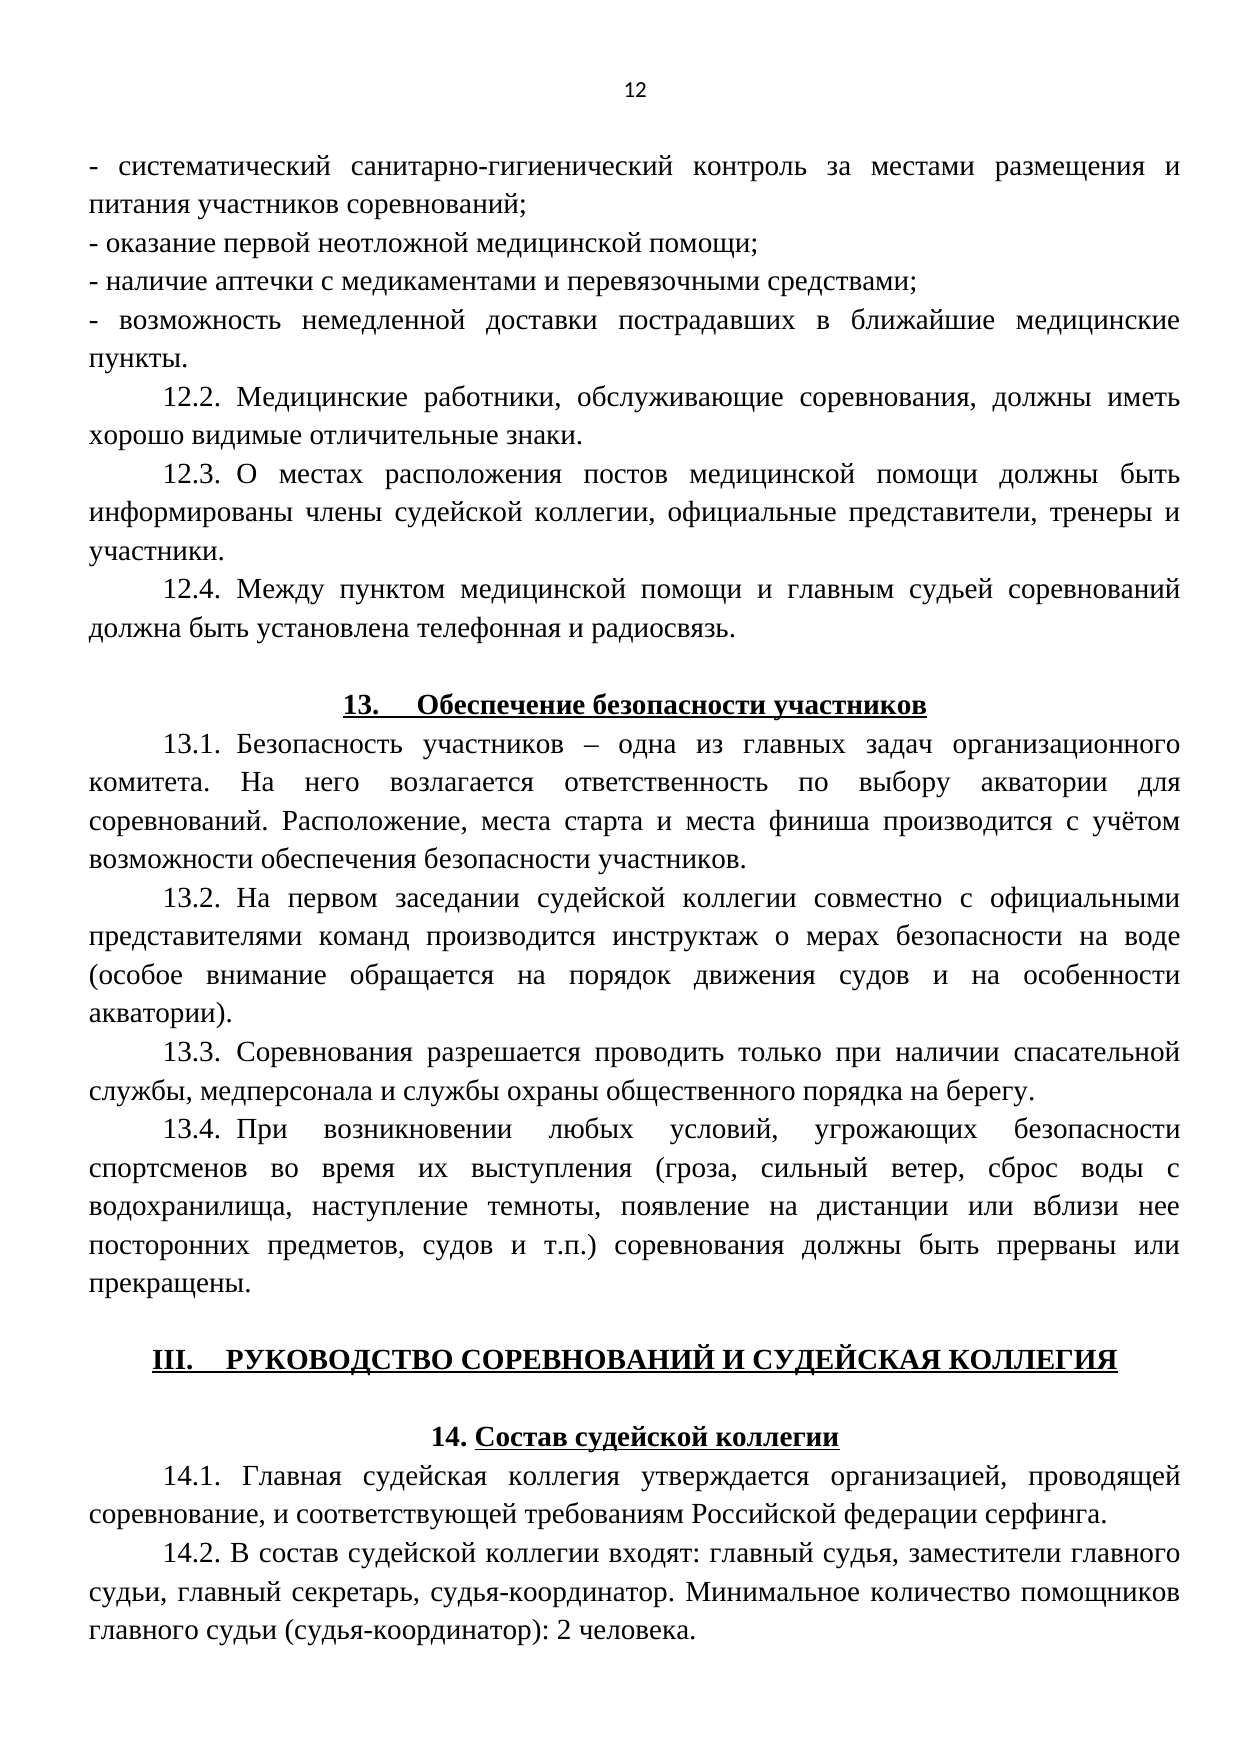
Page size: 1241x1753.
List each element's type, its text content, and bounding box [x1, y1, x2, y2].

text 14. Состав судейской коллегии [89, 1419, 1181, 1453]
text 14.2. В состав судейской коллегии входят: главный судья, заместители главного судьи, главный секретарь, судья-координатор. Минимальное количество помощников главного судьи (судья-координатор): 2 человека. [89, 1535, 1181, 1646]
text 14.1. Главная судейская коллегия утверждается организацией, проводящей соревнование, и соответствующей требованиям Российской федерации серфинга. [89, 1458, 1181, 1530]
text - систематический санитарно-гигиенический контроль за местами размещения и питания участников соревнований; [89, 148, 1181, 220]
text 13.3. Соревнования разрешается проводить только при наличии спасательной службы, медперсонала и службы охраны общественного порядка на берегу. [89, 1034, 1181, 1106]
text 13.2. На первом заседании судейской коллегии совместно с официальными представителями команд производится инструктаж о мерах безопасности на воде (особое внимание обращается на порядок движения судов и на особенности акватории). [89, 880, 1181, 1029]
text 13.1. Безопасность участников – одна из главных задач организационного комитета. На него возлагается ответственность по выбору акватории для соревнований. Расположение, места старта и места финиша производится с учётом возможности обеспечения безопасности участников. [89, 726, 1181, 875]
text 13.4. При возникновении любых условий, угрожающих безопасности спортсменов во время их выступления (гроза, сильный ветер, сброс воды с водохранилища, наступление темноты, появление на дистанции или вблизи нее посторонних предметов, судов и т.п.) соревнования должны быть прерваны или прекращены. [89, 1111, 1181, 1299]
text - наличие аптечки с медикаментами и перевязочными средствами; [89, 263, 1181, 297]
text 13. Обеспечение безопасности участников [89, 687, 1181, 721]
text 12.4. Между пунктом медицинской помощи и главным судьей соревнований должна быть установлена телефонная и радиосвязь. [89, 572, 1181, 644]
text III. РУКОВОДСТВО СОРЕВНОВАНИЙ И СУДЕЙСКАЯ КОЛЛЕГИЯ [89, 1342, 1181, 1376]
text - возможность немедленной доставки пострадавших в ближайшие медицинские пункты. [89, 302, 1181, 374]
text - оказание первой неотложной медицинской помощи; [89, 225, 1181, 258]
text 12.2. Медицинские работники, обслуживающие соревнования, должны иметь хорошо видимые отличительные знаки. [89, 379, 1181, 451]
text 12.3. О местах расположения постов медицинской помощи должны быть информированы члены судейской коллегии, официальные представители, тренеры и участники. [89, 456, 1181, 567]
